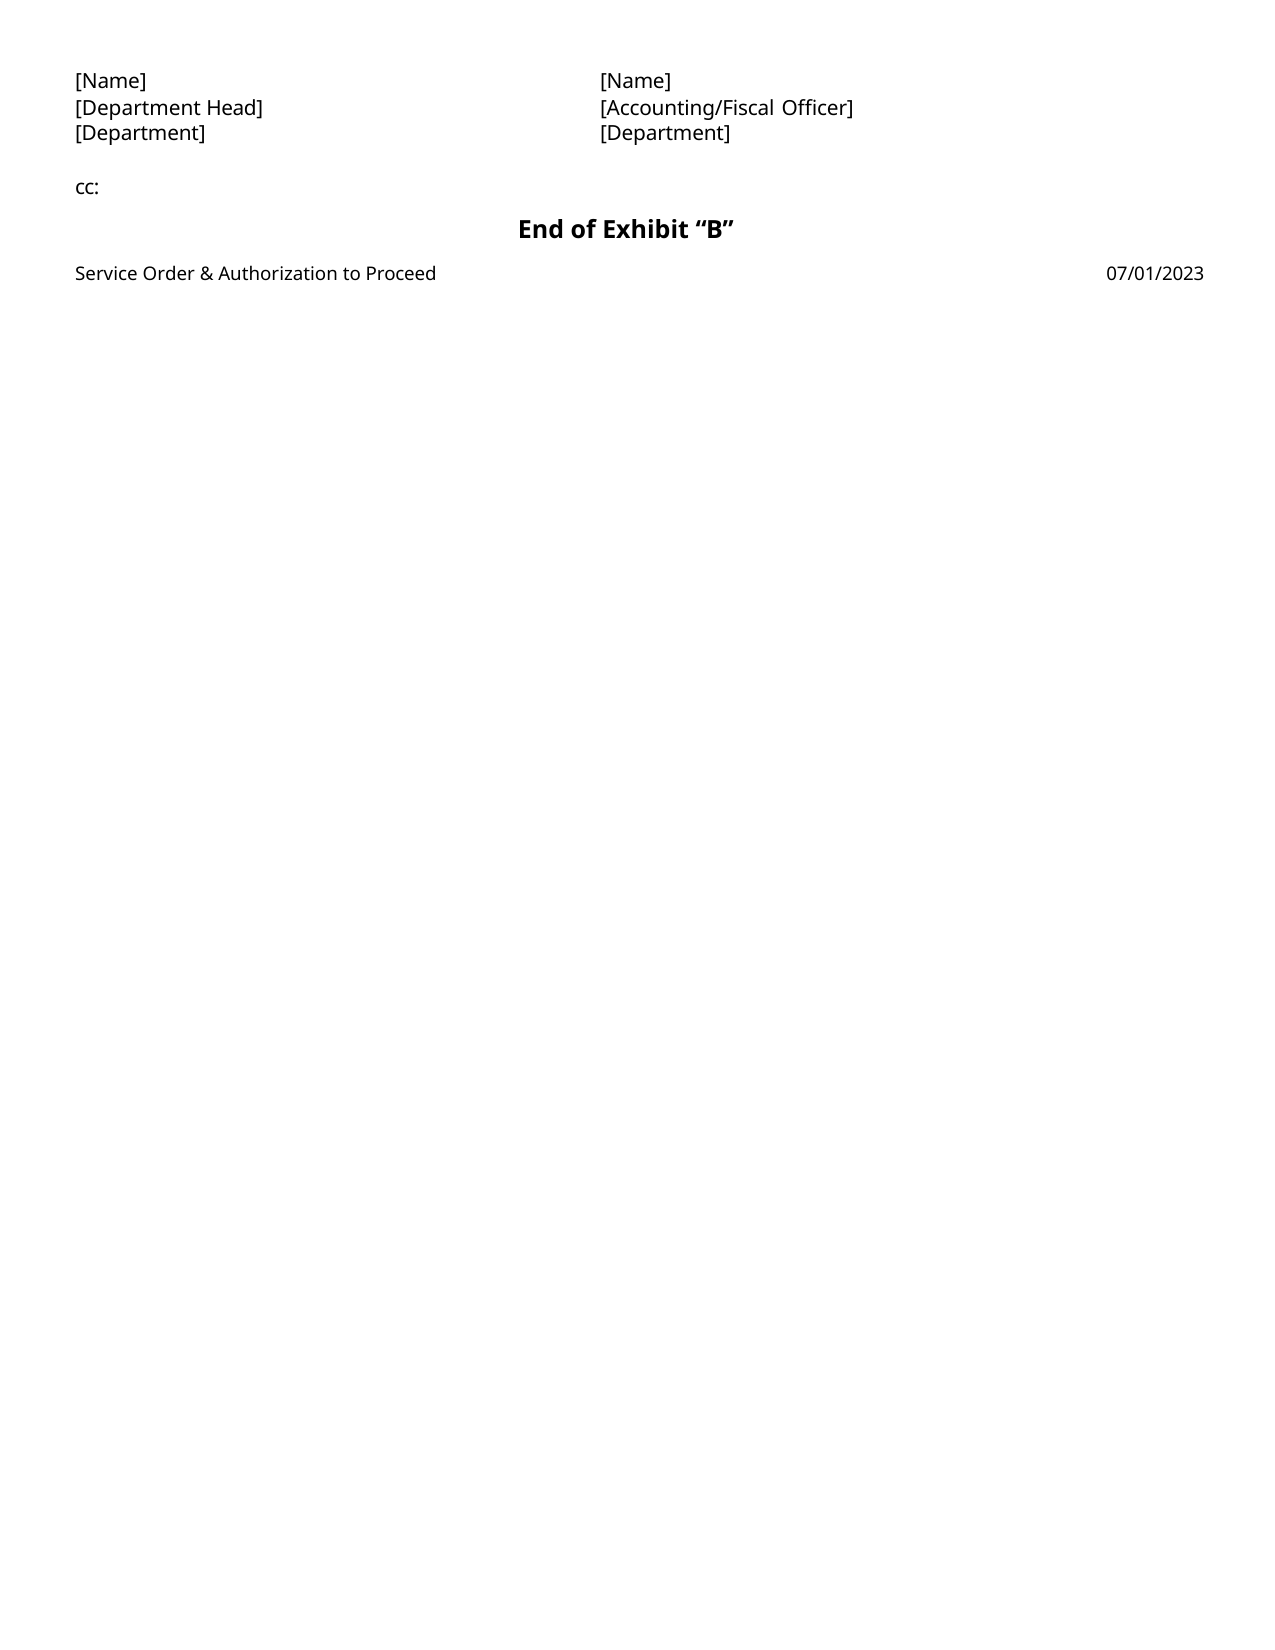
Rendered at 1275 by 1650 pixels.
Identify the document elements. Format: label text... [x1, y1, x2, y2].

subtitle End of Exhibit “B” [518, 211, 1212, 245]
text [Name] [Name] [75, 67, 1212, 95]
text Service Order & Authorization to Proceed 07/01/2023 [75, 260, 1212, 286]
text [Department] [Department] [75, 120, 1212, 145]
text cc: [75, 172, 103, 201]
text [Department Head] [Accounting/Fiscal Officer] [75, 95, 1212, 120]
